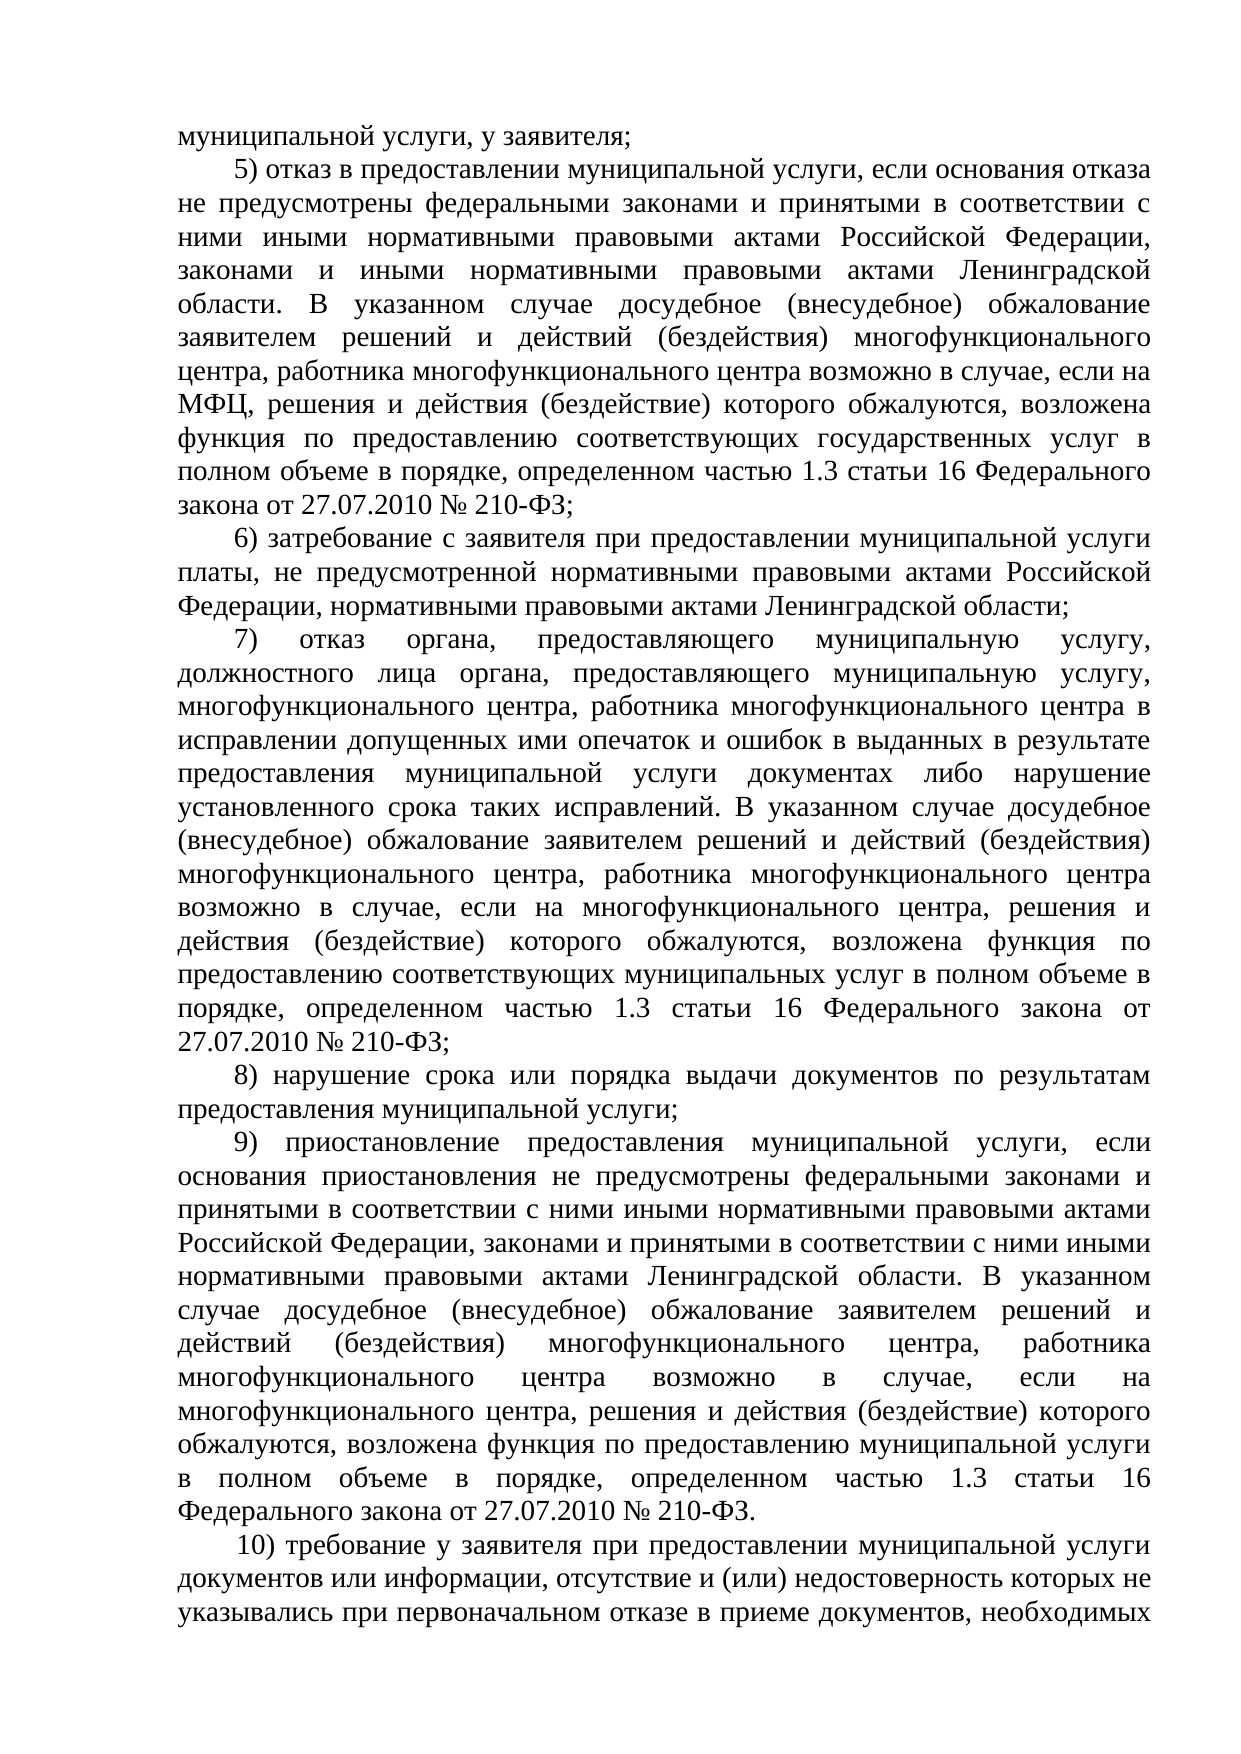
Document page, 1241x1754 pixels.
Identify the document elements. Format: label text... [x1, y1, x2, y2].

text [177, 118, 1152, 152]
text 5) отказ в предоставлении муниципальной услуги, если основания отказа не предусмотрены федеральными законами и принятыми в соответствии с ними иными нормативными правовыми актами Российской Федерации, законами и иными нормативными правовыми актами Ленинградской области. В указанном случае досудебное (внесудебное) обжалование заявителем решений и действий (бездействия) многофункционального центра, работника многофункционального центра возможно в случае, если на МФЦ, решения и действия (бездействие) которого обжалуются, возложена функция по предоставлению соответствующих государственных услуг в полном объеме в порядке, определенном частью 1.3 статьи 16 Федерального закона от 27.07.2010 № 210-ФЗ; [177, 152, 1152, 521]
text 8) нарушение срока или порядка выдачи документов по результатам предоставления муниципальной услуги; [177, 1057, 1152, 1124]
text 6) затребование с заявителя при предоставлении муниципальной услуги платы, не предусмотренной нормативными правовыми актами Российской Федерации, нормативными правовыми актами Ленинградской области; [177, 521, 1152, 621]
text 7) отказ органа, предоставляющего муниципальную услугу, должностного лица органа, предоставляющего муниципальную услугу, многофункционального центра, работника многофункционального центра в исправлении допущенных ими опечаток и ошибок в выданных в результате предоставления муниципальной услуги документах либо нарушение установленного срока таких исправлений. В указанном случае досудебное (внесудебное) обжалование заявителем решений и действий (бездействия) многофункционального центра, работника многофункционального центра возможно в случае, если на многофункционального центра, решения и действия (бездействие) которого обжалуются, возложена функция по предоставлению соответствующих муниципальных услуг в полном объеме в порядке, определенном частью 1.3 статьи 16 Федерального закона от 27.07.2010 № 210-ФЗ; [177, 621, 1152, 1057]
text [177, 1527, 1152, 1627]
text 9) приостановление предоставления муниципальной услуги, если основания приостановления не предусмотрены федеральными законами и принятыми в соответствии с ними иными нормативными правовыми актами Российской Федерации, законами и принятыми в соответствии с ними иными нормативными правовыми актами Ленинградской области. В указанном случае досудебное (внесудебное) обжалование заявителем решений и действий (бездействия) многофункционального центра, работника многофункционального центра возможно в случае, если на многофункционального центра, решения и действия (бездействие) которого обжалуются, возложена функция по предоставлению муниципальной услуги в полном объеме в порядке, определенном частью 1.3 статьи 16 Федерального закона от 27.07.2010 № 210-ФЗ. [177, 1124, 1152, 1527]
